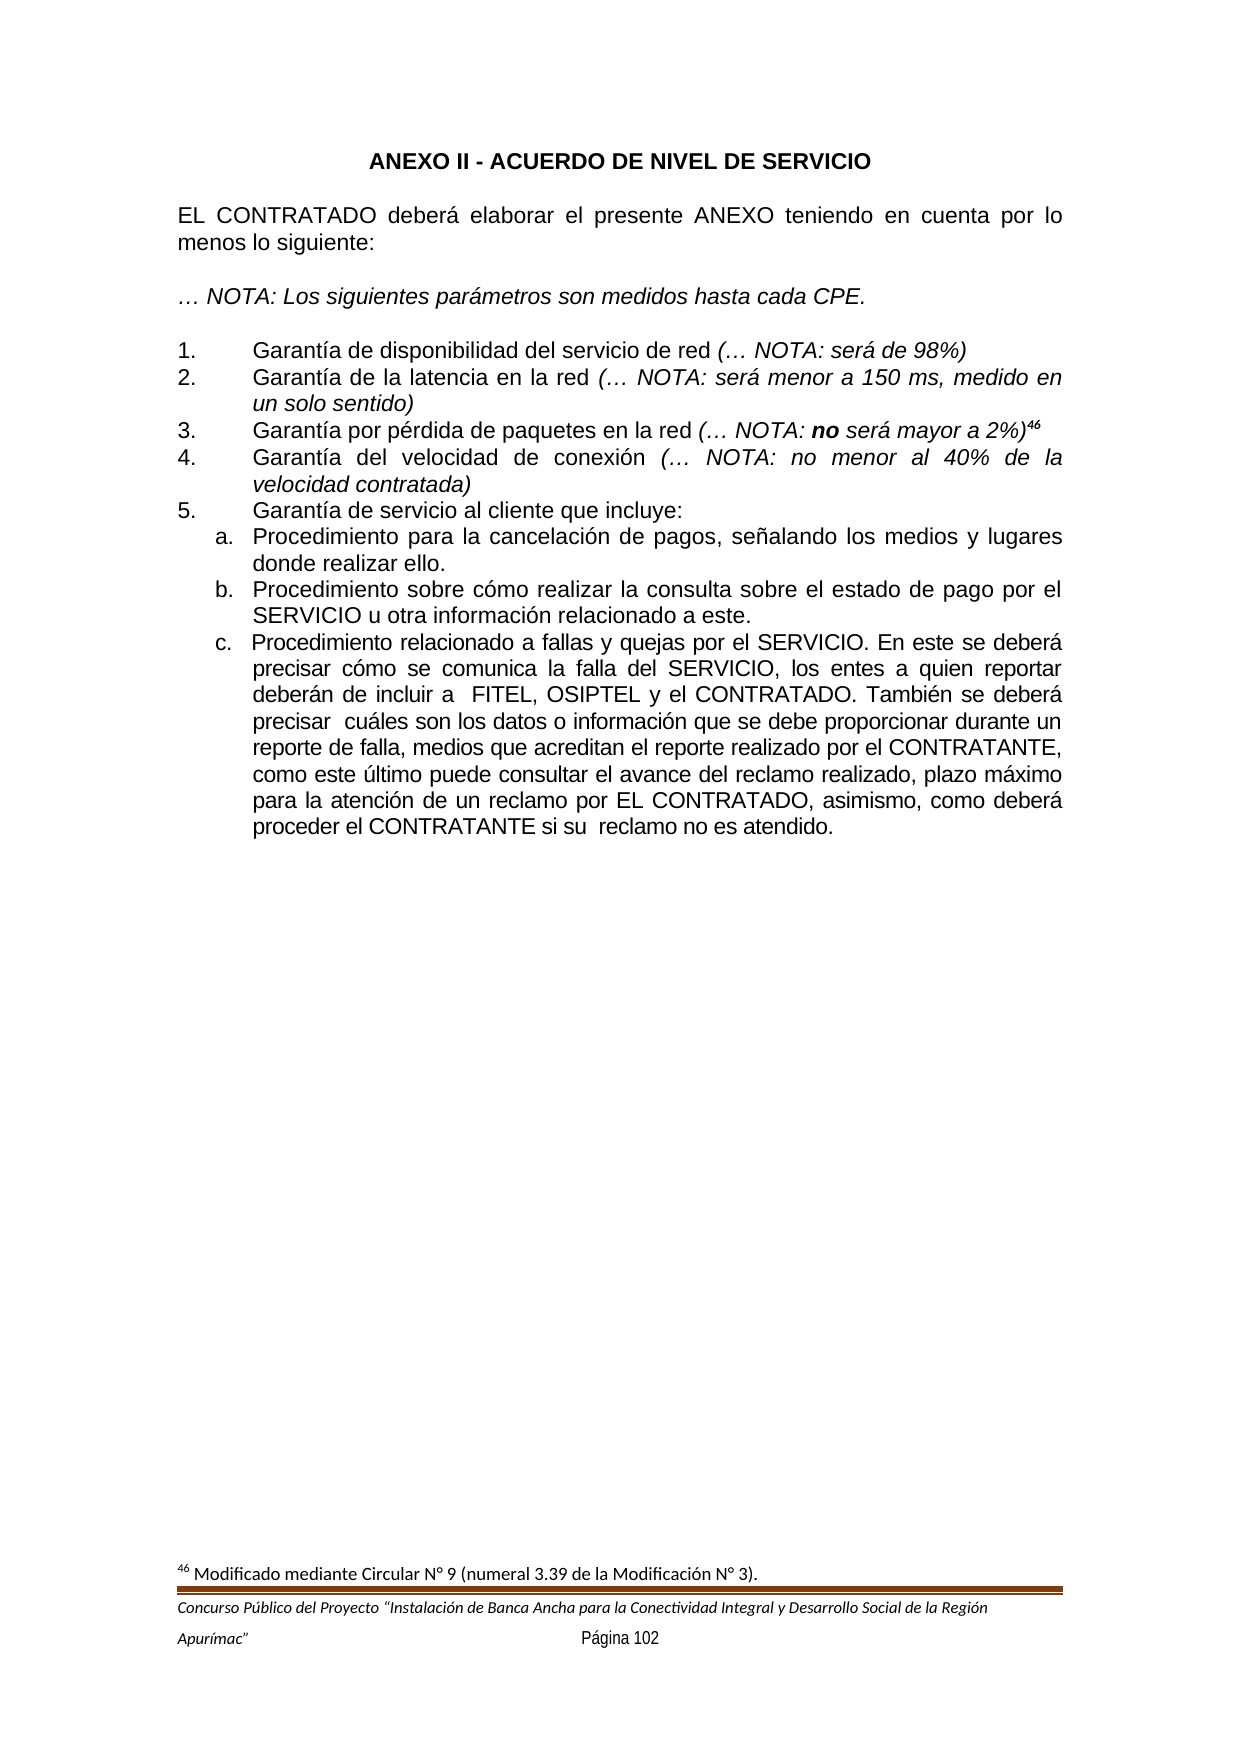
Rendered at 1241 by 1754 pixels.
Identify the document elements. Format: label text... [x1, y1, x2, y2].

list Procedimiento relacionado a fallas y quejas por el SERVICIO. En este se deberá precisar cómo se comunica la falla del SERVICIO, los entes a quien reportar deberán de incluir a FITEL, OSIPTEL y el CONTRATADO. También se deberá precisar cuáles son los datos o información que se debe proporcionar durante un reporte de falla, medios que acreditan el reporte realizado por el CONTRATANTE, como este último puede consultar el avance del reclamo realizado, plazo máximo para la atención de un reclamo por EL CONTRATADO, asimismo, como deberá proceder el CONTRATANTE si su reclamo no es atendido. [215, 629, 1063, 839]
list Procedimiento sobre cómo realizar la consulta sobre el estado de pago por el SERVICIO u otra información relacionado a este. [215, 576, 1063, 629]
text EL CONTRATADO deberá elaborar el presente ANEXO teniendo en cuenta por lo menos lo siguiente: [177, 202, 1063, 255]
list Garantía por pérdida de paquetes en la red (… NOTA: no será mayor a 2%) [177, 416, 1063, 444]
text … NOTA: Los siguientes parámetros son medidos hasta cada CPE. [177, 283, 1063, 309]
list Garantía de disponibilidad del servicio de red (… NOTA: será de 98%) [177, 337, 1063, 363]
text ANEXO II - ACUERDO DE NIVEL DE SERVICIO [177, 148, 1063, 174]
list Garantía de la latencia en la red (… NOTA: será menor a 150 ms, medido en un solo sentido) [177, 363, 1063, 416]
list Procedimiento para la cancelación de pagos, señalando los medios y lugares donde realizar ello. [215, 523, 1063, 576]
list Garantía de servicio al cliente que incluye: [177, 497, 1063, 523]
list Garantía del velocidad de conexión (… NOTA: no menor al 40% de la velocidad contratada) [177, 444, 1063, 497]
